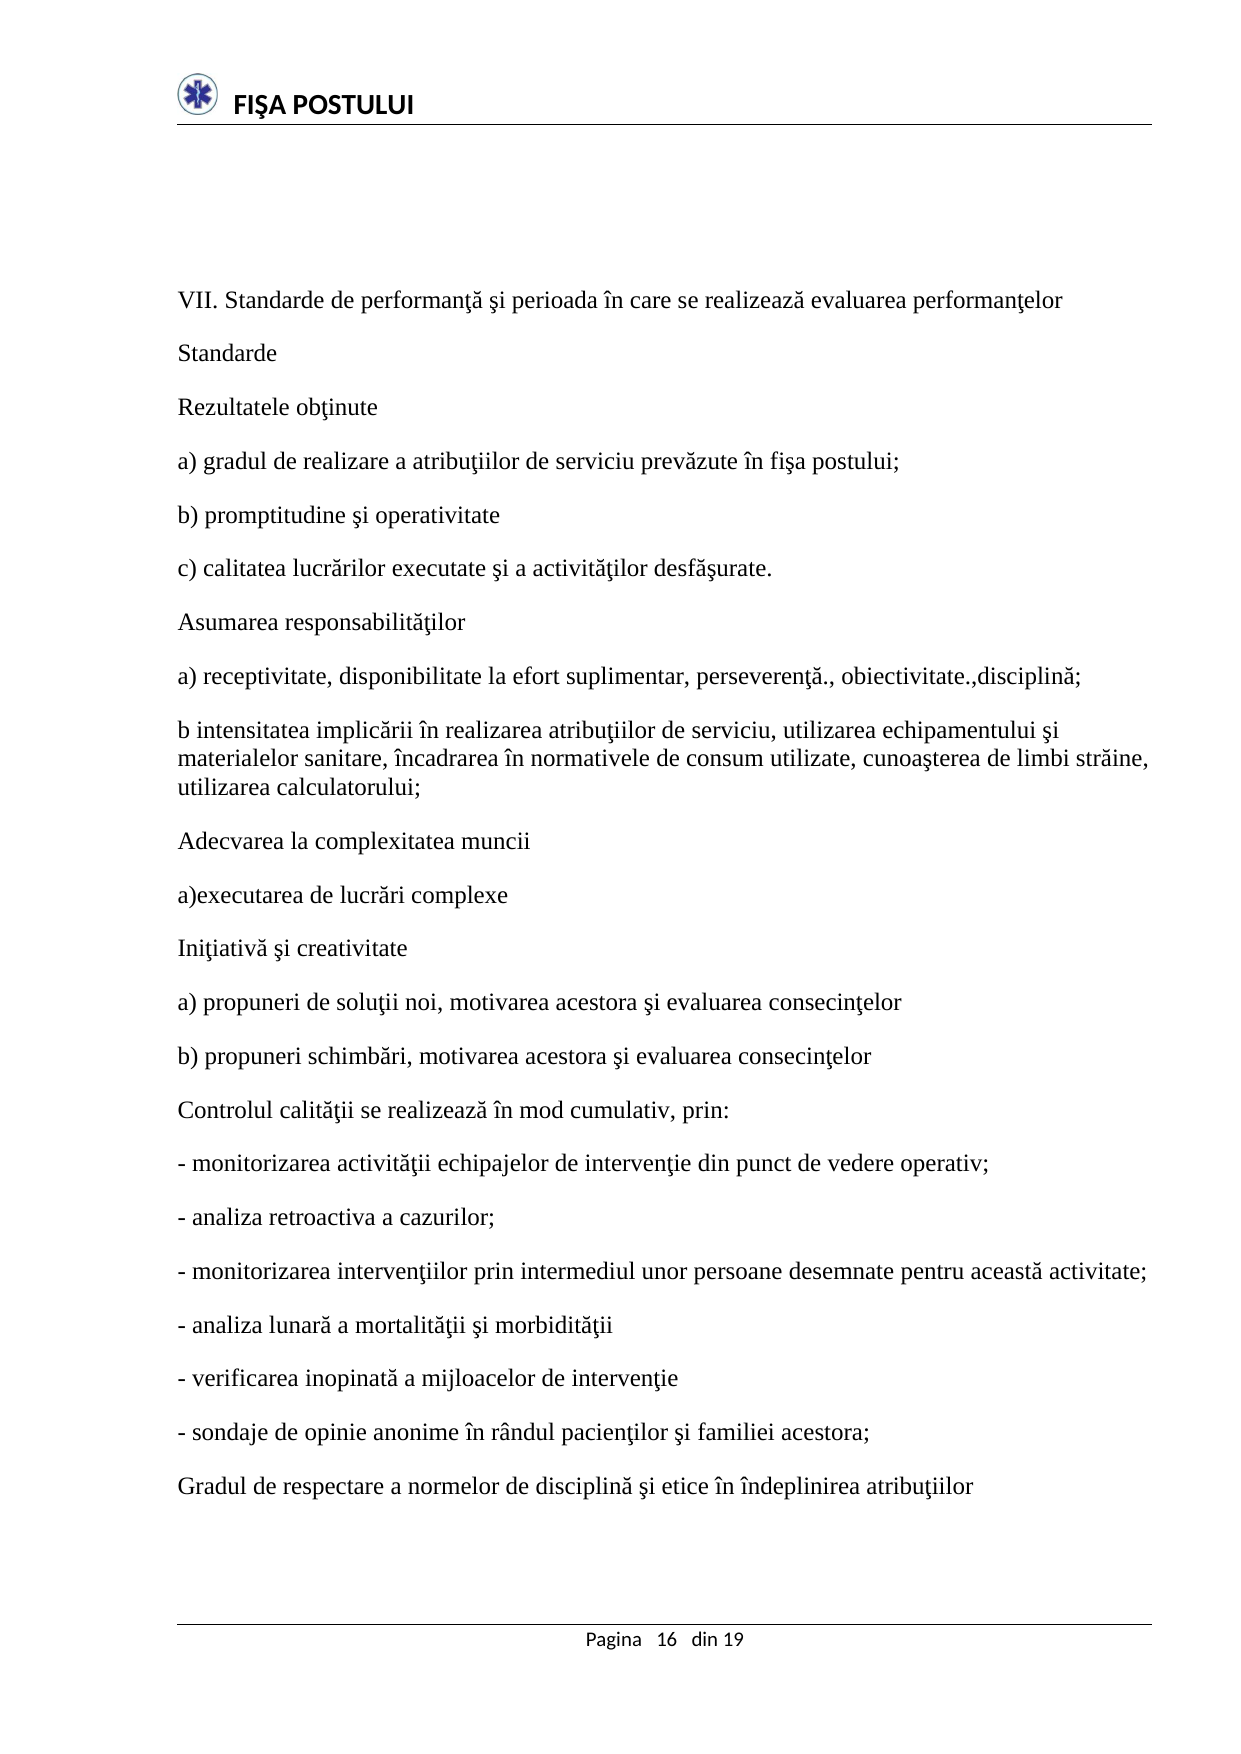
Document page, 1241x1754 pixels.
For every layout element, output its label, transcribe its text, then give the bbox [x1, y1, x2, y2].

picture [177, 73, 218, 115]
text Gradul de respectare a normelor de disciplină şi etice în îndeplinirea atribuţiilor [177, 1471, 1152, 1500]
text a) gradul de realizare a atribuţiilor de serviciu prevăzute în fişa postului; [177, 446, 1152, 475]
text b) propuneri schimbări, motivarea acestora şi evaluarea consecinţelor [177, 1041, 1152, 1070]
text c) calitatea lucrărilor executate şi a activităţilor desfăşurate. [177, 553, 1152, 582]
text VII. Standarde de performanţă şi perioada în care se realizează evaluarea performanţelor [177, 285, 1152, 313]
text Adecvarea la complexitatea muncii [177, 826, 1152, 855]
text - analiza lunară a mortalităţii şi morbidităţii [177, 1310, 1152, 1338]
text b intensitatea implicării în realizarea atribuţiilor de serviciu, utilizarea echipamentului şi materialelor sanitare, încadrarea în normativele de consum utilizate, cunoaşterea de limbi străine, utilizarea calculatorului; [177, 715, 1152, 801]
text b) promptitudine şi operativitate [177, 500, 1152, 528]
text Asumarea responsabilităţilor [177, 607, 1152, 636]
text a) receptivitate, disponibilitate la efort suplimentar, perseverenţă., obiectivitate.,disciplină; [177, 661, 1152, 690]
text - sondaje de opinie anonime în rândul pacienţilor şi familiei acestora; [177, 1417, 1152, 1446]
text Controlul calităţii se realizează în mod cumulativ, prin: [177, 1095, 1152, 1123]
text Standarde [177, 338, 1152, 367]
text a) propuneri de soluţii noi, motivarea acestora şi evaluarea consecinţelor [177, 987, 1152, 1016]
text - verificarea inopinată a mijloacelor de intervenţie [177, 1363, 1152, 1392]
text a)executarea de lucrări complexe [177, 880, 1152, 908]
text Rezultatele obţinute [177, 392, 1152, 421]
text - analiza retroactiva a cazurilor; [177, 1202, 1152, 1231]
text Iniţiativă şi creativitate [177, 933, 1152, 962]
text - monitorizarea activităţii echipajelor de intervenţie din punct de vedere operativ; [177, 1148, 1152, 1177]
text - monitorizarea intervenţiilor prin intermediul unor persoane desemnate pentru această activitate; [177, 1256, 1152, 1285]
